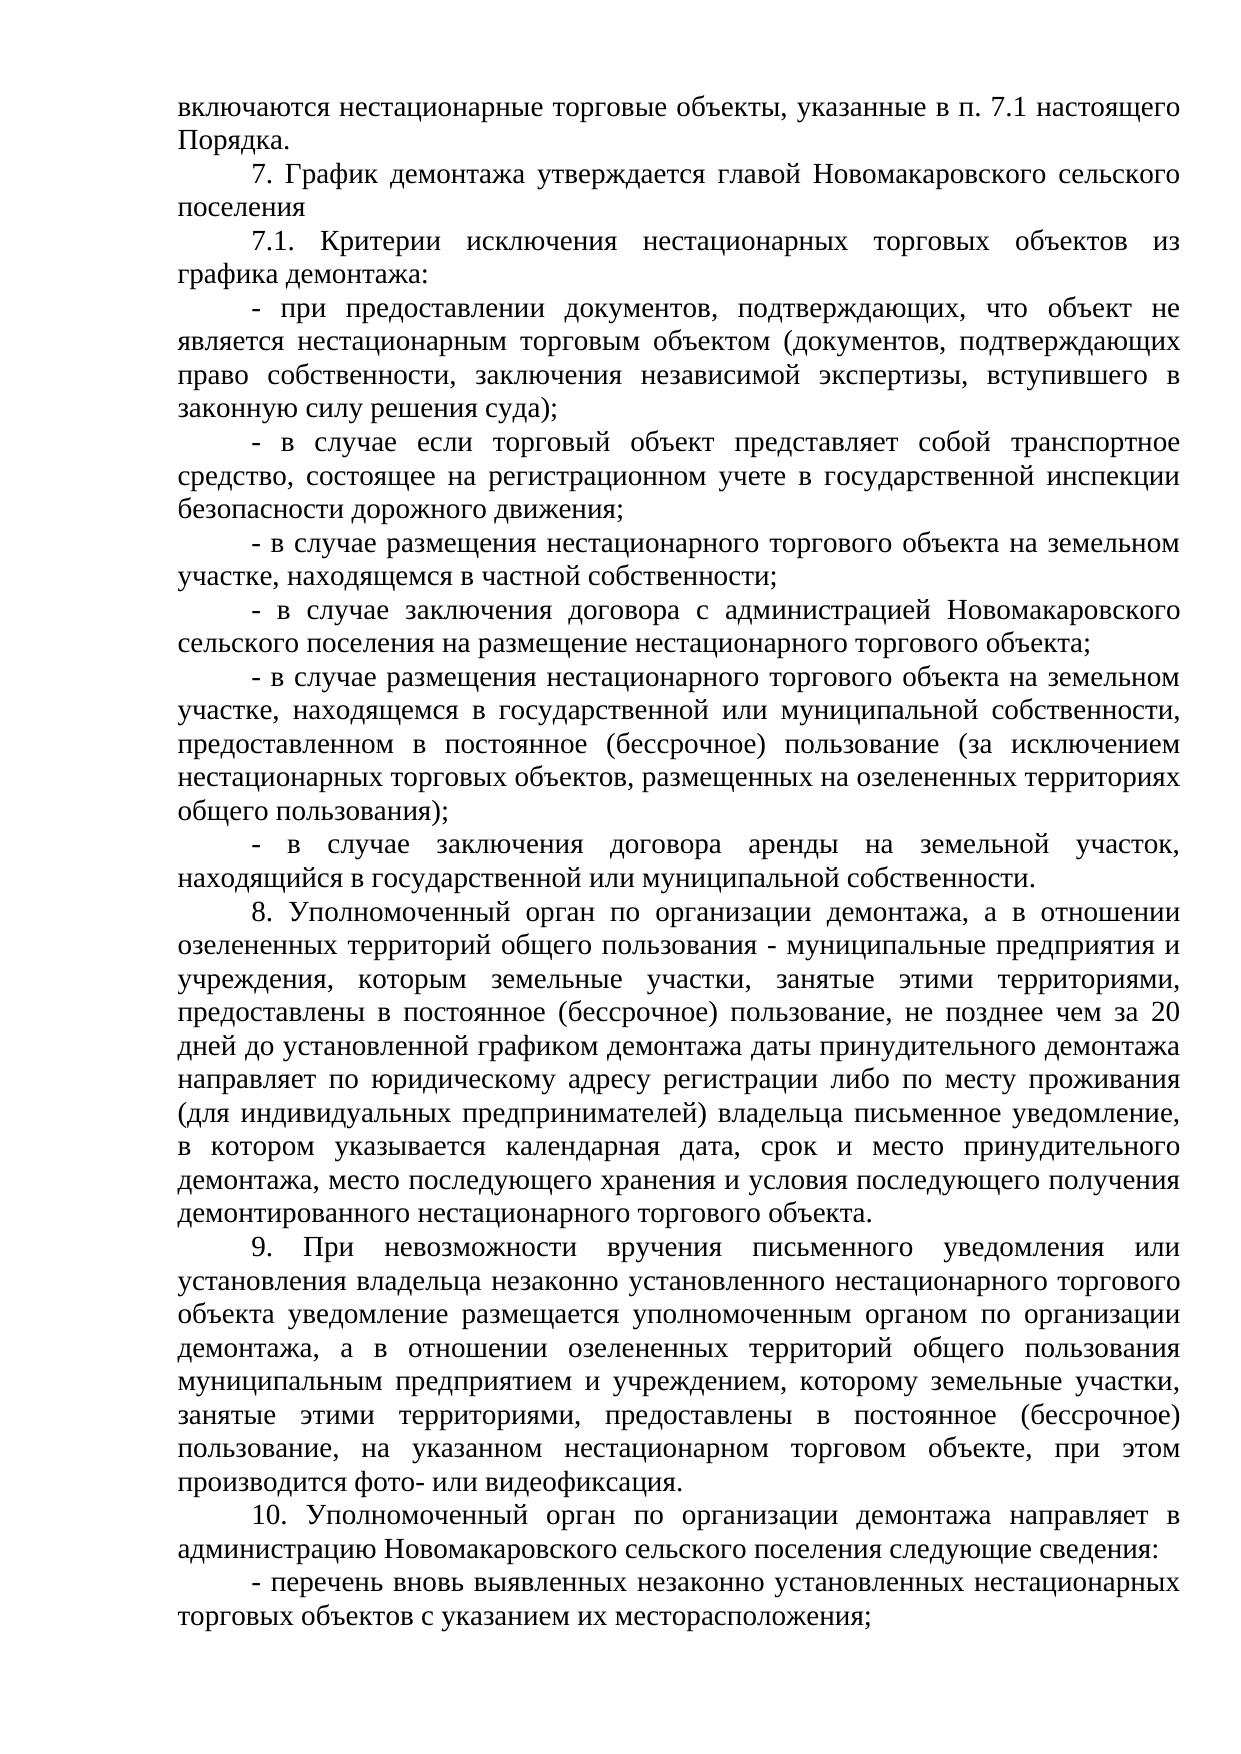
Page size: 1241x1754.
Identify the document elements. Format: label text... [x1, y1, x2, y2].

text - в случае заключения договора с администрацией Новомакаровского сельского поселения на размещение нестационарного торгового объекта; [177, 592, 1181, 659]
text 7.1. Критерии исключения нестационарных торговых объектов из графика демонтажа: [177, 223, 1181, 290]
text - в случае размещения нестационарного торгового объекта на земельном участке, находящемся в государственной или муниципальной собственности, предоставленном в постоянное (бессрочное) пользование (за исключением нестационарных торговых объектов, размещенных на озелененных территориях общего пользования); [177, 659, 1181, 827]
text 8. Уполномоченный орган по организации демонтажа, а в отношении озелененных территорий общего пользования - муниципальные предприятия и учреждения, которым земельные участки, занятые этими территориями, предоставлены в постоянное (бессрочное) пользование, не позднее чем за 20 дней до установленной графиком демонтажа даты принудительного демонтажа направляет по юридическому адресу регистрации либо по месту проживания (для индивидуальных предпринимателей) владельца письменное уведомление, в котором указывается календарная дата, срок и место принудительного демонтажа, место последующего хранения и условия последующего получения демонтированного нестационарного торгового объекта. [177, 894, 1181, 1229]
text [177, 89, 1181, 156]
text 7. График демонтажа утверждается главой Новомакаровского сельского поселения [177, 156, 1181, 223]
text - перечень вновь выявленных незаконно установленных нестационарных торговых объектов с указанием их месторасположения; [177, 1564, 1181, 1632]
text 9. При невозможности вручения письменного уведомления или установления владельца незаконно установленного нестационарного торгового объекта уведомление размещается уполномоченным органом по организации демонтажа, а в отношении озелененных территорий общего пользования муниципальным предприятием и учреждением, которому земельные участки, занятые этими территориями, предоставлены в постоянное (бессрочное) пользование, на указанном нестационарном торговом объекте, при этом производится фото- или видеофиксация. [177, 1229, 1181, 1497]
text - в случае размещения нестационарного торгового объекта на земельном участке, находящемся в частной собственности; [177, 525, 1181, 592]
text - при предоставлении документов, подтверждающих, что объект не является нестационарным торговым объектом (документов, подтверждающих право собственности, заключения независимой экспертизы, вступившего в законную силу решения суда); [177, 290, 1181, 424]
text - в случае заключения договора аренды на земельной участок, находящийся в государственной или муниципальной собственности. [177, 827, 1181, 894]
text 10. Уполномоченный орган по организации демонтажа направляет в администрацию Новомакаровского сельского поселения следующие сведения: [177, 1497, 1181, 1564]
text - в случае если торговый объект представляет собой транспортное средство, состоящее на регистрационном учете в государственной инспекции безопасности дорожного движения; [177, 424, 1181, 525]
